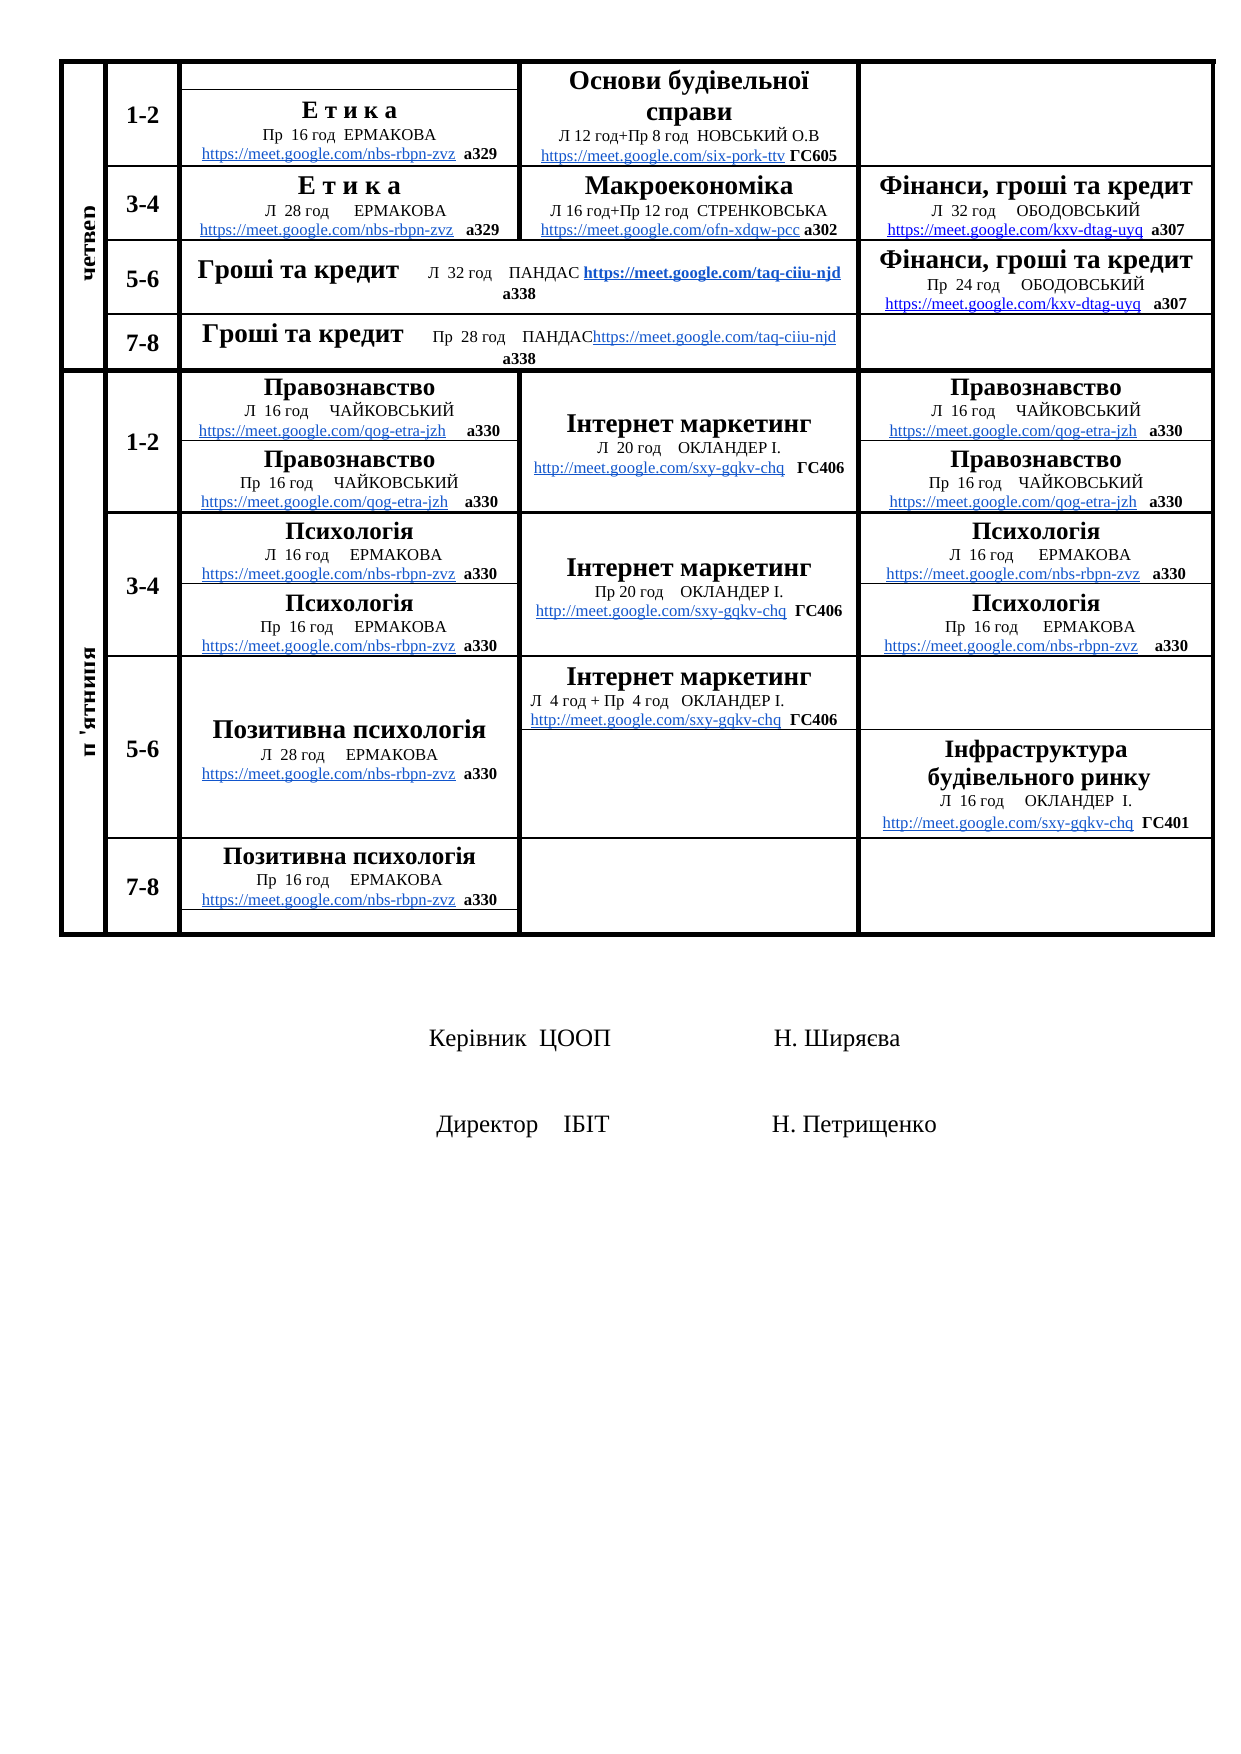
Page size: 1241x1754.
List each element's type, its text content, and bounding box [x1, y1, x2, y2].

table_cell [861, 839, 1211, 932]
table_cell [522, 730, 856, 837]
table_cell Позитивна психологія Пр 16 год ЕРМАКОВА https://meet.google.com/nbs-rbpn-zvz а330 [182, 839, 517, 908]
table_cell Е т и к а Пр 16 год ЕРМАКОВА https://meet.google.com/nbs-rbpn-zvz а329 [182, 90, 517, 164]
table_cell четвер [64, 64, 103, 368]
table_cell [861, 657, 1211, 729]
table_cell Психологія Л 16 год ЕРМАКОВА https://meet.google.com/nbs-rbpn-zvz а330 [182, 514, 517, 583]
table_cell Психологія Пр 16 год ЕРМАКОВА https://meet.google.com/nbs-rbpn-zvz а330 [861, 584, 1211, 655]
table_cell Фінанси, гроші та кредит Пр 24 год ОБОДОВСЬКИЙ https://meet.google.com/kxv-dtag-uyq а307 [861, 241, 1211, 313]
table_cell [522, 839, 856, 932]
table_cell 3-4 [108, 167, 177, 239]
text Директор ІБІТ Н. Петрищенко [177, 1109, 1152, 1138]
table_cell Гроші та кредит Л 32 год ПАНДАС https://meet.google.com/taq-ciiu-njd а338 [182, 241, 856, 313]
table_cell Правознавство Л 16 год ЧАЙКОВСЬКИЙ https://meet.google.com/qog-etra-jzh а330 [861, 373, 1211, 439]
table_cell Інтернет маркетинг Л 20 год ОКЛАНДЕР І. http://meet.google.com/sxy-gqkv-chq ГС406 [522, 373, 856, 511]
table_cell 5-6 [108, 241, 177, 313]
table_cell п 'ятниця [64, 373, 103, 932]
table_cell Психологія Л 16 год ЕРМАКОВА https://meet.google.com/nbs-rbpn-zvz а330 [861, 514, 1211, 583]
table_cell 7-8 [108, 839, 177, 932]
table_cell Інтернет маркетинг Пр 20 год ОКЛАНДЕР І. http://meet.google.com/sxy-gqkv-chq ГС406 [522, 514, 856, 655]
table_cell Правознавство Пр 16 год ЧАЙКОВСЬКИЙ https://meet.google.com/qog-etra-jzh а330 [861, 441, 1211, 511]
table_cell Позитивна психологія Л 28 год ЕРМАКОВА https://meet.google.com/nbs-rbpn-zvz а330 [182, 657, 517, 837]
table_cell 1-2 [108, 64, 177, 164]
table_cell 5-6 [108, 657, 177, 837]
table_cell Психологія Пр 16 год ЕРМАКОВА https://meet.google.com/nbs-rbpn-zvz а330 [182, 584, 517, 655]
table_cell [182, 910, 517, 932]
table_cell Інфраструктура будівельного ринку Л 16 год ОКЛАНДЕР І. http://meet.google.com/sxy-gqkv-chq ГС401 [861, 730, 1211, 837]
table_cell Е т и к а Л 28 год ЕРМАКОВА https://meet.google.com/nbs-rbpn-zvz а329 [182, 167, 517, 239]
table_cell Правознавство Л 16 год ЧАЙКОВСЬКИЙ https://meet.google.com/qog-etra-jzh а330 [182, 373, 517, 439]
table_cell 1-2 [108, 373, 177, 511]
table_cell Інтернет маркетинг Л 4 год + Пр 4 год ОКЛАНДЕР І. http://meet.google.com/sxy-gqkv-chq ГС406 [522, 657, 856, 729]
table_cell Макроекономіка Л 16 год+Пр 12 год СТРЕНКОВСЬКА https://meet.google.com/ofn-xdqw-pcc а302 [522, 167, 856, 239]
table_cell [182, 64, 517, 89]
text Керівник ЦООП Н. Ширяєва [177, 1023, 1152, 1052]
table_cell Основи будівельної справи Л 12 год+Пр 8 год НОВСЬКИЙ О.В https://meet.google.com/six-pork-ttv ГС605 [522, 64, 856, 164]
table_cell Гроші та кредит Пр 28 год ПАНДАСhttps://meet.google.com/taq-ciiu-njd а338 [182, 315, 856, 368]
table_cell 3-4 [108, 514, 177, 655]
table_cell Правознавство Пр 16 год ЧАЙКОВСЬКИЙ https://meet.google.com/qog-etra-jzh а330 [182, 441, 517, 511]
table_cell [861, 64, 1211, 164]
table_cell Фінанси, гроші та кредит Л 32 год ОБОДОВСЬКИЙ https://meet.google.com/kxv-dtag-uyq а307 [861, 167, 1211, 239]
table_cell 7-8 [108, 315, 177, 368]
table_cell [861, 315, 1211, 368]
